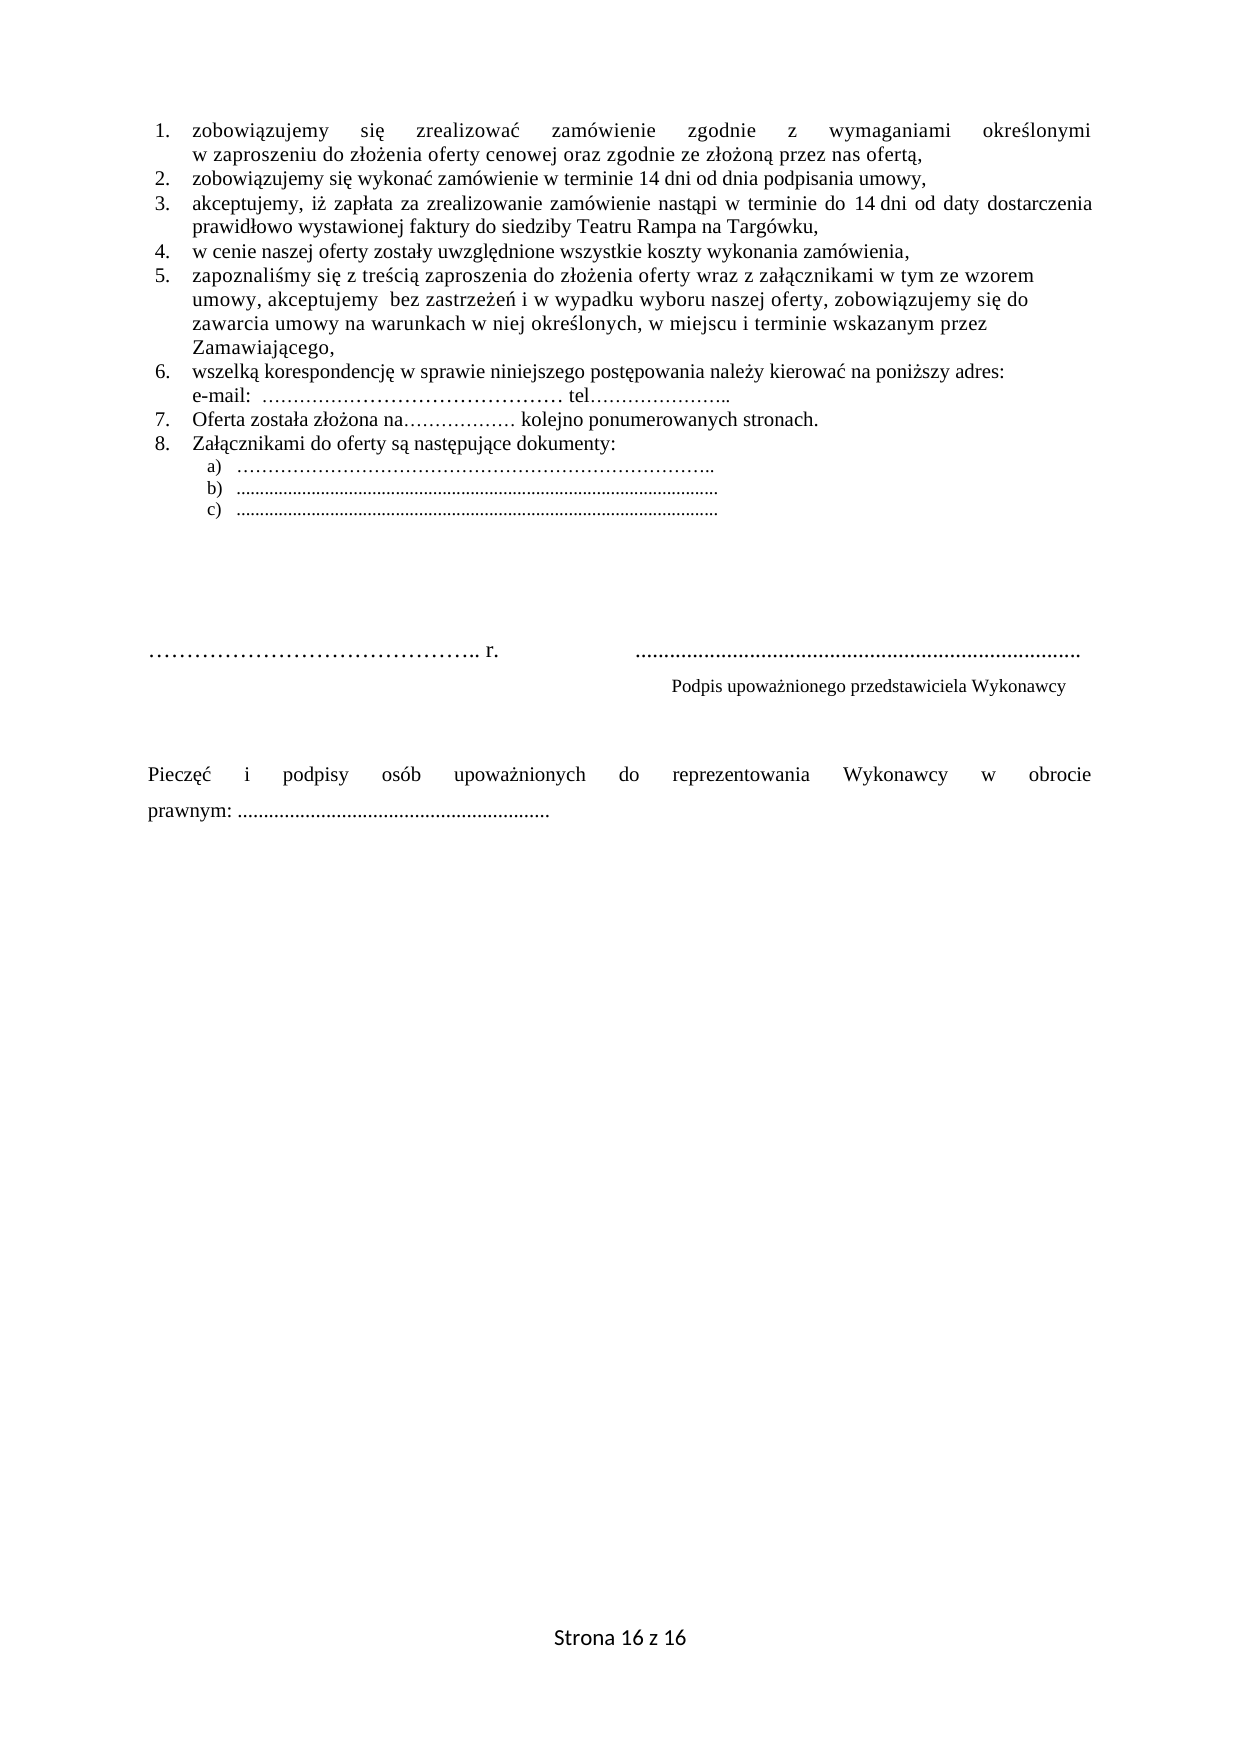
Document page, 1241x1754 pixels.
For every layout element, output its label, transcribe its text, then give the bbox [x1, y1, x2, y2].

list ....................................................................................................... [207, 477, 1093, 498]
list akceptujemy, iż zapłata za zrealizowanie zamówienie nastąpi w terminie do 14 dni od daty dostarczenia prawidłowo wystawionej faktury do siedziby Teatru Rampa na Targówku, [154, 190, 1093, 238]
list w cenie naszej oferty zostały uwzględnione wszystkie koszty wykonania zamówienia, [154, 238, 1093, 263]
list ....................................................................................................... [207, 498, 1093, 520]
text e-mail: ……………………………………… tel………………….. [192, 383, 1093, 407]
list zobowiązujemy się zrealizować zamówienie zgodnie z wymaganiami określonymi w zaproszeniu do złożenia oferty cenowej oraz zgodnie ze złożoną przez nas ofertą, [154, 118, 1093, 166]
list Załącznikami do oferty są następujące dokumenty: [154, 431, 1093, 455]
text Pieczęć i podpisy osób upoważnionych do reprezentowania Wykonawcy w obrocie prawnym: ............................................................ [148, 762, 1093, 822]
text …………………………………….. r. .............................................................................. [148, 636, 1093, 663]
list ………………………………………………………………….. [207, 455, 1093, 477]
list zapoznaliśmy się z treścią zaproszenia do złożenia oferty wraz z załącznikami w tym ze wzorem umowy, akceptujemy bez zastrzeżeń i w wypadku wyboru naszej oferty, zobowiązujemy się do zawarcia umowy na warunkach w niej określonych, w miejscu i terminie wskazanym przez Zamawiającego, [154, 263, 1093, 359]
list wszelką korespondencję w sprawie niniejszego postępowania należy kierować na poniższy adres: [155, 359, 1093, 383]
text Podpis upoważnionego przedstawiciela Wykonawcy [635, 675, 1093, 697]
list Oferta została złożona na……………… kolejno ponumerowanych stronach. [154, 407, 1093, 431]
list zobowiązujemy się wykonać zamówienie w terminie 14 dni od dnia podpisania umowy, [154, 166, 1093, 190]
